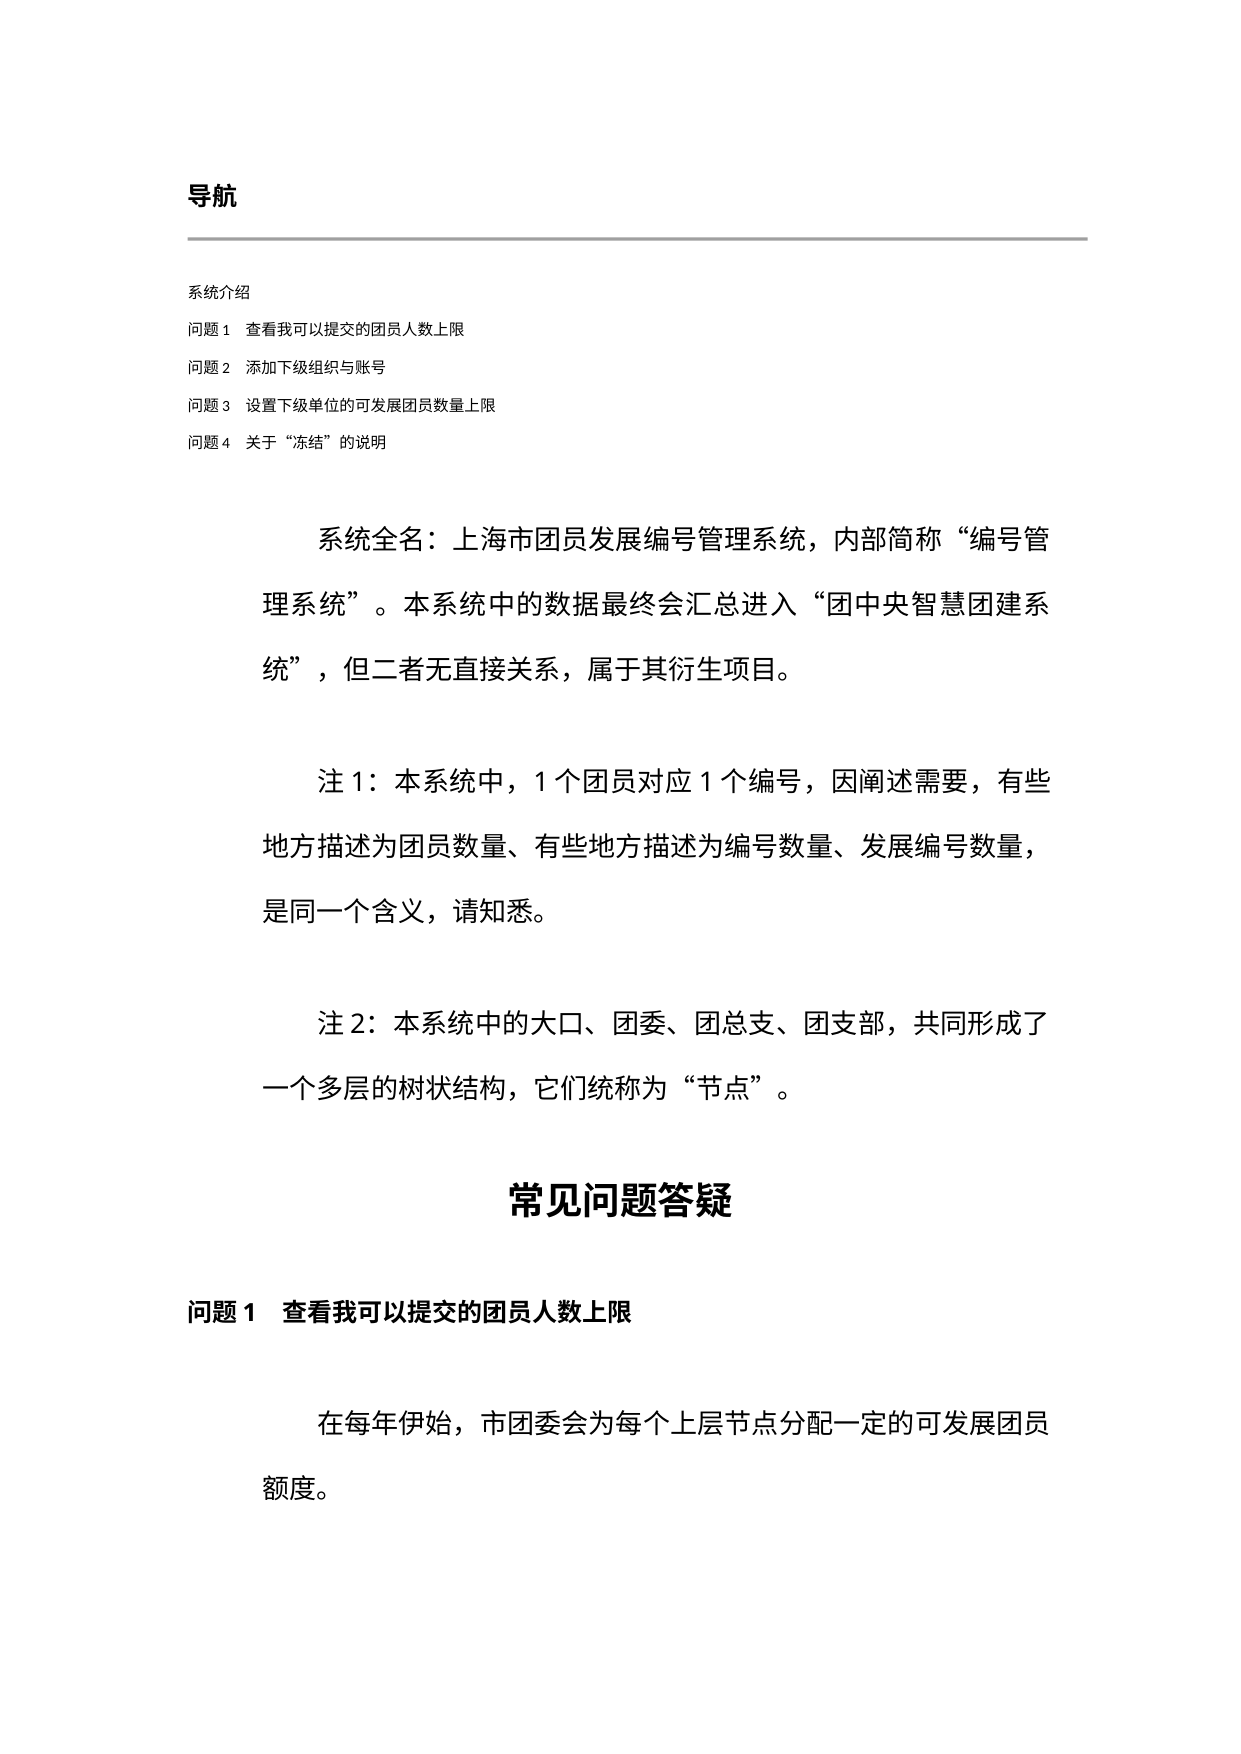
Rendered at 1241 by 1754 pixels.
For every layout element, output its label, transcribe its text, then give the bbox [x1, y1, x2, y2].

text 系统全名：上海市团员发展编号管理系统，内部简称“编号管理系统”。本系统中的数据最终会汇总进入“团中央智慧团建系统”，但二者无直接关系，属于其衍生项目。 [262, 505, 1053, 700]
text 问题4 关于“冻结”的说明 [187, 426, 1053, 458]
subtitle 常见问题答疑 [187, 1166, 1053, 1231]
text 问题1 查看我可以提交的团员人数上限 [187, 313, 1053, 345]
text 在每年伊始，市团委会为每个上层节点分配一定的可发展团员额度。 [262, 1390, 1053, 1520]
subtitle 导航 [187, 162, 1053, 227]
text 问题2 添加下级组织与账号 [187, 351, 1053, 383]
text 系统介绍 [187, 275, 1053, 308]
subtitle 问题1 查看我可以提交的团员人数上限 [187, 1278, 1053, 1343]
text 注2：本系统中的大口、团委、团总支、团支部，共同形成了一个多层的树状结构，它们统称为“节点”。 [262, 989, 1053, 1119]
text 注1：本系统中，1个团员对应1个编号，因阐述需要，有些地方描述为团员数量、有些地方描述为编号数量、发展编号数量，是同一个含义，请知悉。 [262, 747, 1053, 942]
text 问题3 设置下级单位的可发展团员数量上限 [187, 388, 1053, 421]
